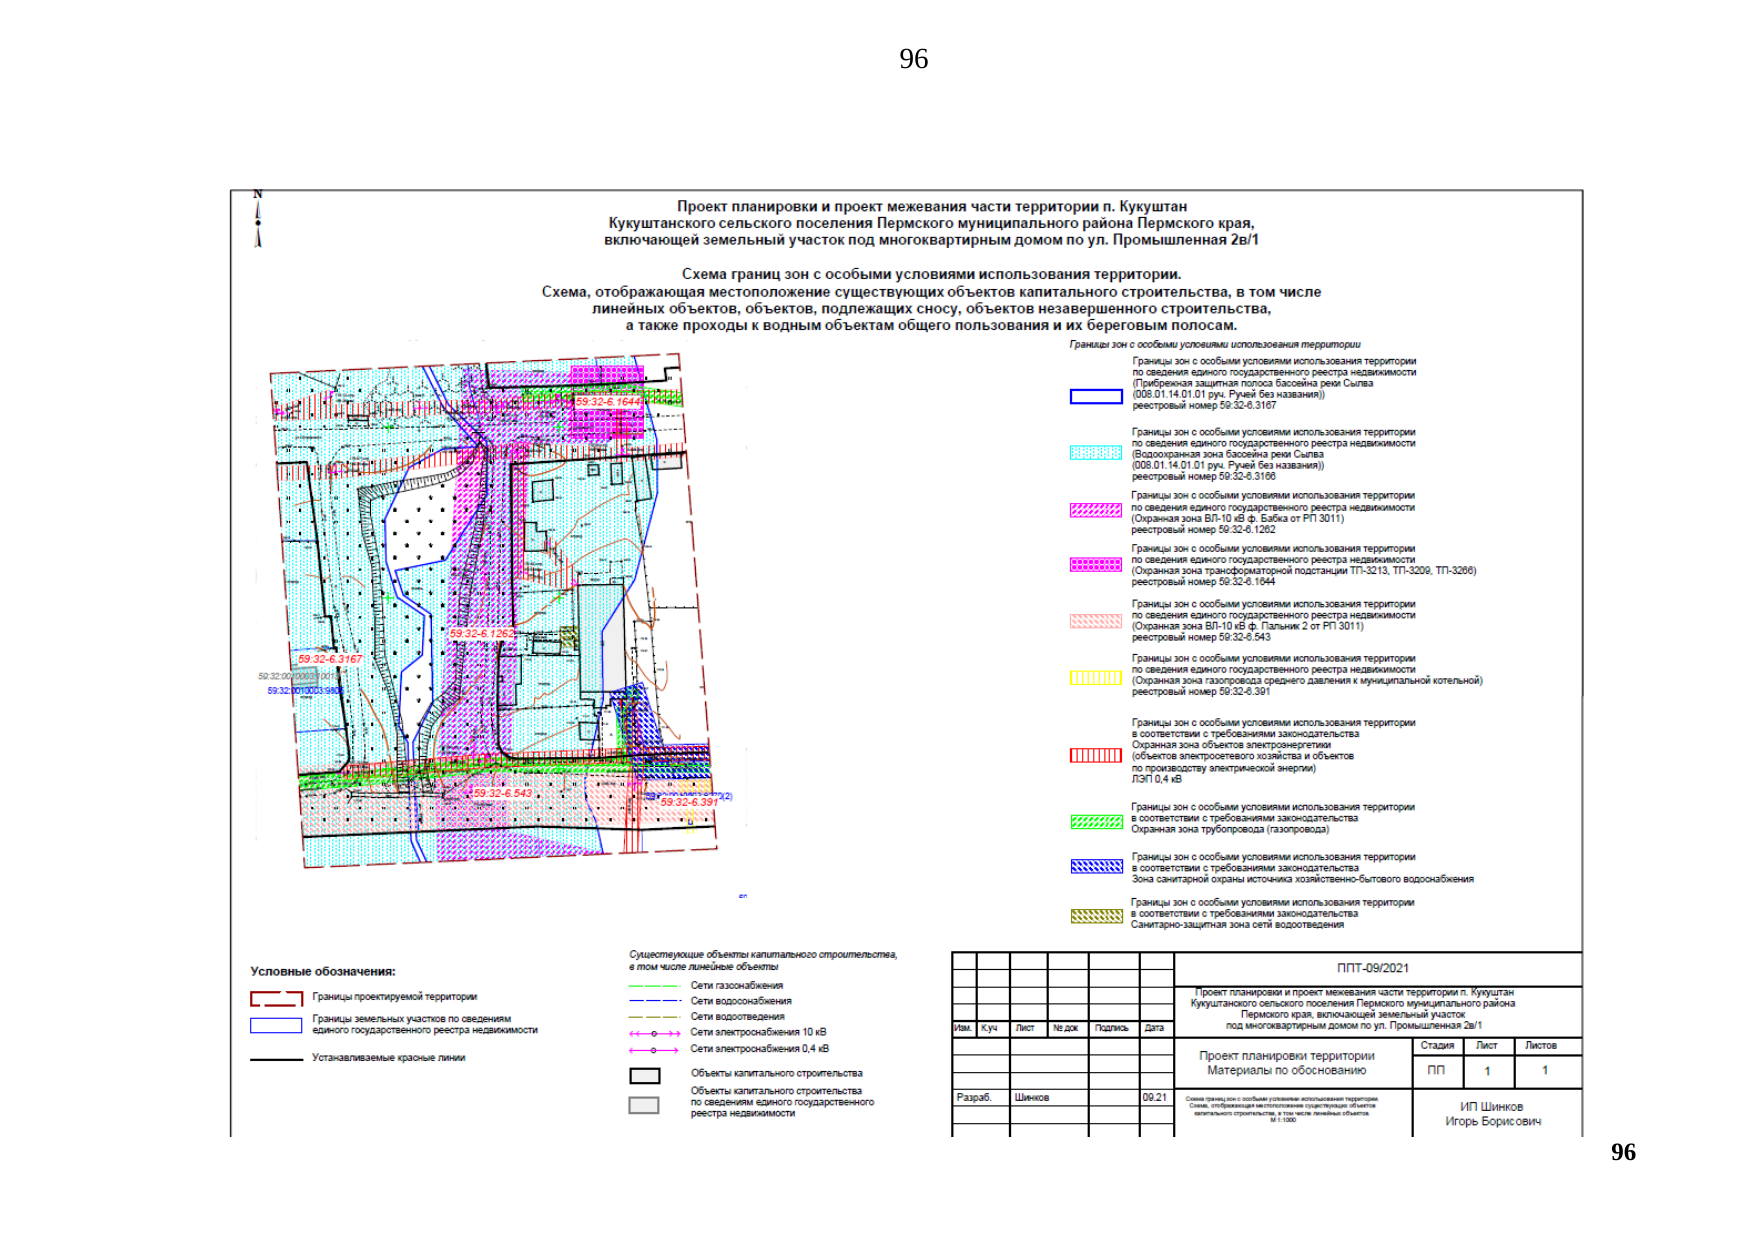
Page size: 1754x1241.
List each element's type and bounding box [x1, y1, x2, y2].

picture [218, 177, 1598, 1137]
